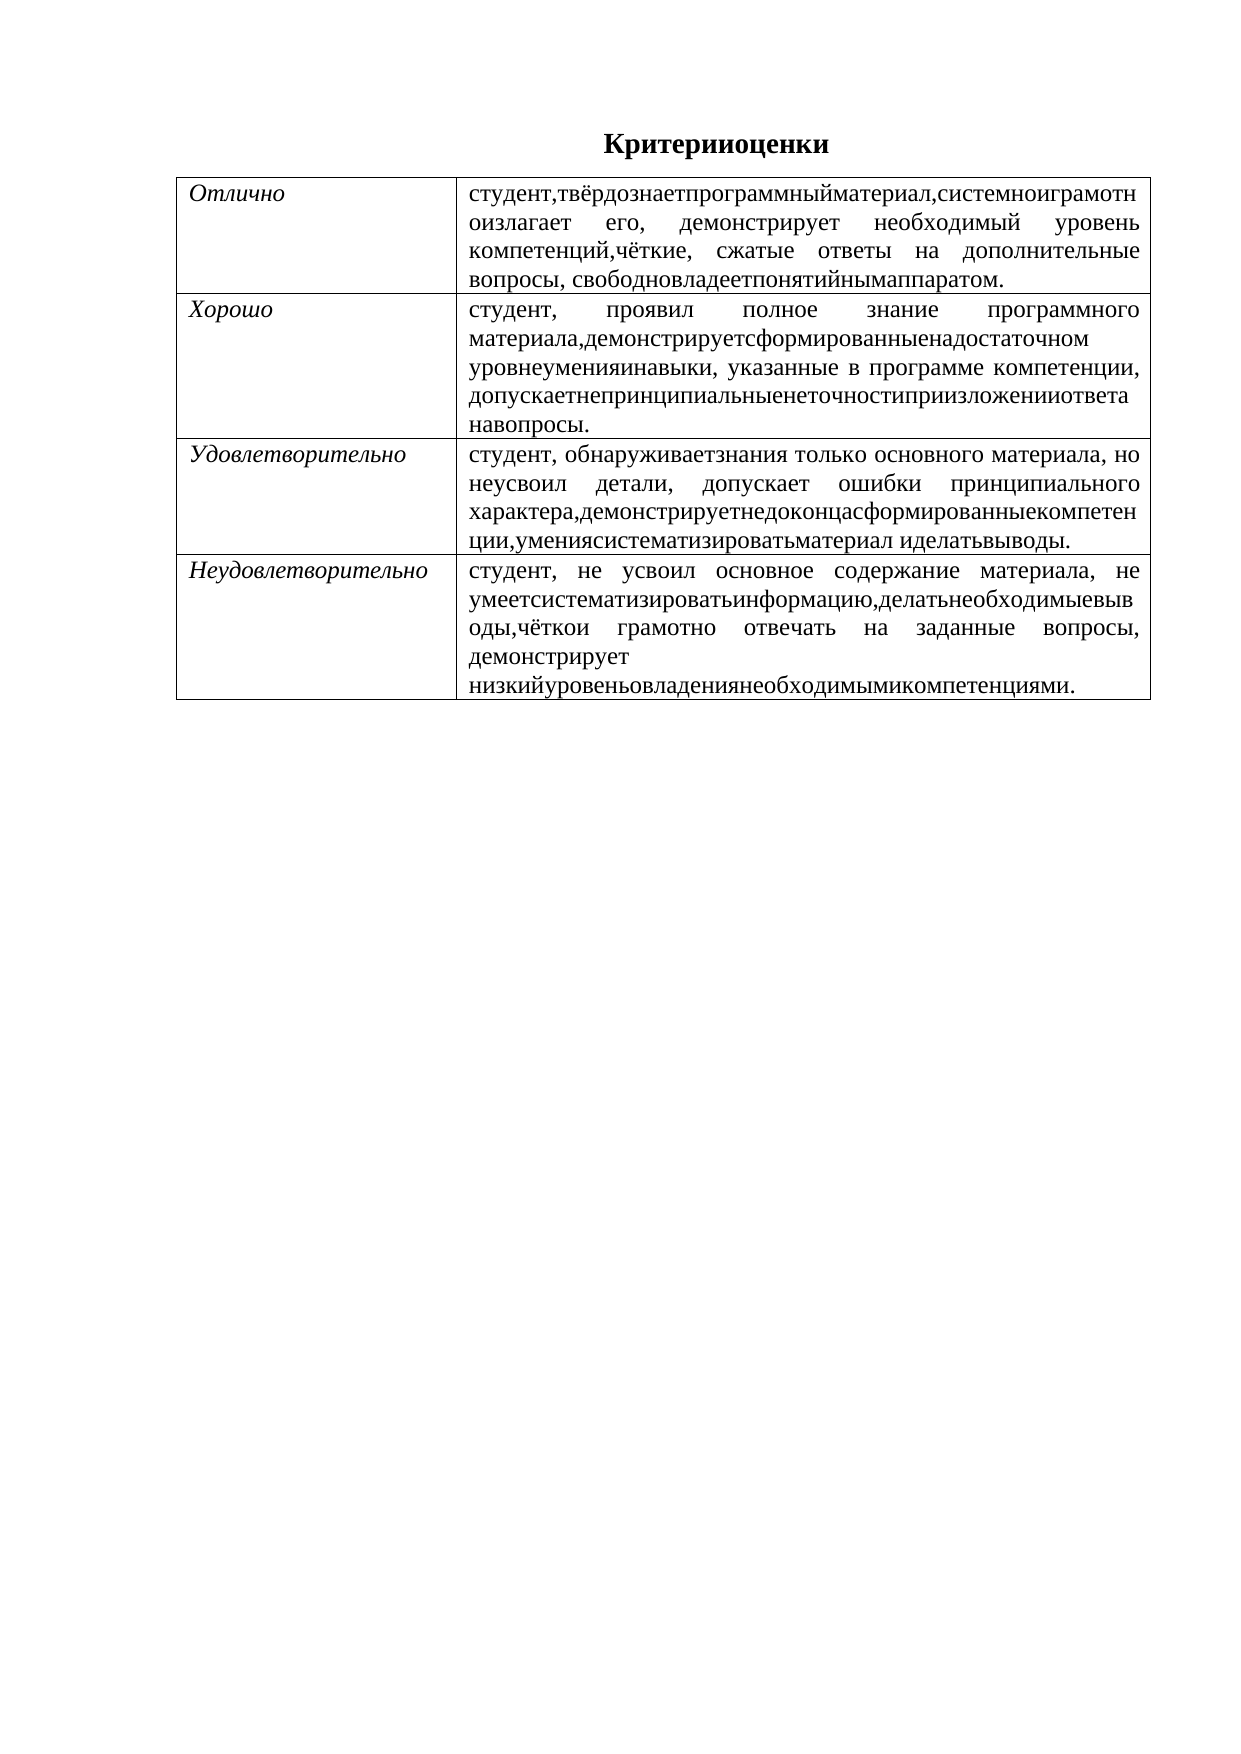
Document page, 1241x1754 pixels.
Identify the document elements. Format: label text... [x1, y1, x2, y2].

table_cell студент, проявил полное знание программного материала,демонстрируетсформированныенадостаточном уровнеуменияинавыки, указанные в программе компетенции, допускаетнепринципиальныенеточностиприизложенииответанавопросы. [457, 294, 1150, 438]
table_header Отлично [177, 178, 456, 293]
table_cell студент, не усвоил основное содержание материала, не умеетсистематизироватьинформацию,делатьнеобходимыевыводы,чёткои грамотно отвечать на заданные вопросы, демонстрирует низкийуровеньовладениянеобходимымикомпетенциями. [457, 555, 1150, 699]
table_cell Неудовлетворительно [177, 555, 456, 699]
table_cell Хорошо [177, 294, 456, 438]
table_cell студент, обнаруживаетзнания только основного материала, но неусвоил детали, допускает ошибки принципиального характера,демонстрируетнедоконцасформированныекомпетенции,умениясистематизироватьматериал иделатьвыводы. [457, 439, 1150, 554]
table_cell Удовлетворительно [177, 439, 456, 554]
table_header студент,твёрдознаетпрограммныйматериал,системноиграмотноизлагает его, демонстрирует необходимый уровень компетенций,чёткие, сжатые ответы на дополнительные вопросы, свободновладеетпонятийнымаппаратом. [457, 178, 1150, 293]
subtitle Критерииоценки [378, 126, 1054, 160]
